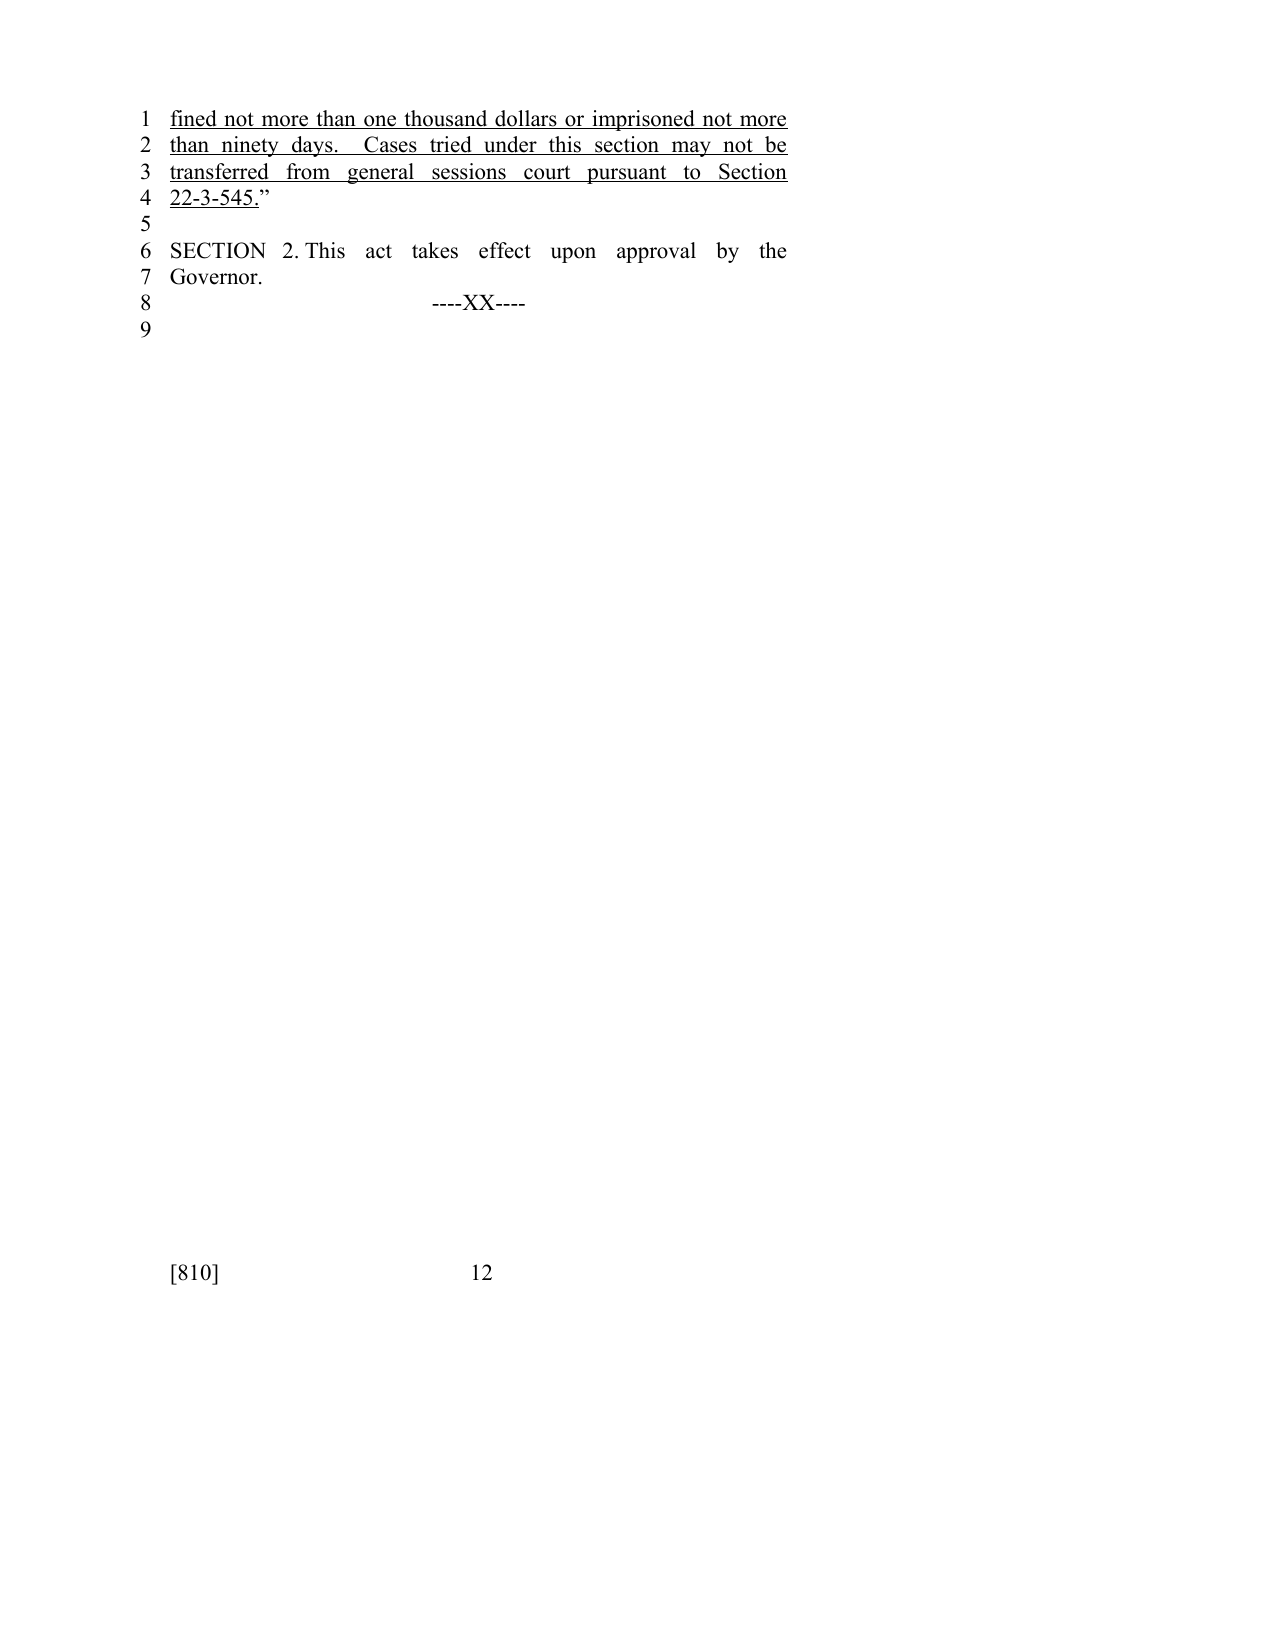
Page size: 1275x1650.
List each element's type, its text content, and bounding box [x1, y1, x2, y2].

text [169, 105, 787, 128]
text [169, 129, 787, 154]
text ----XX---- [169, 289, 787, 316]
text SECTION 2. This act takes effect upon approval by the Governor. [169, 237, 787, 289]
